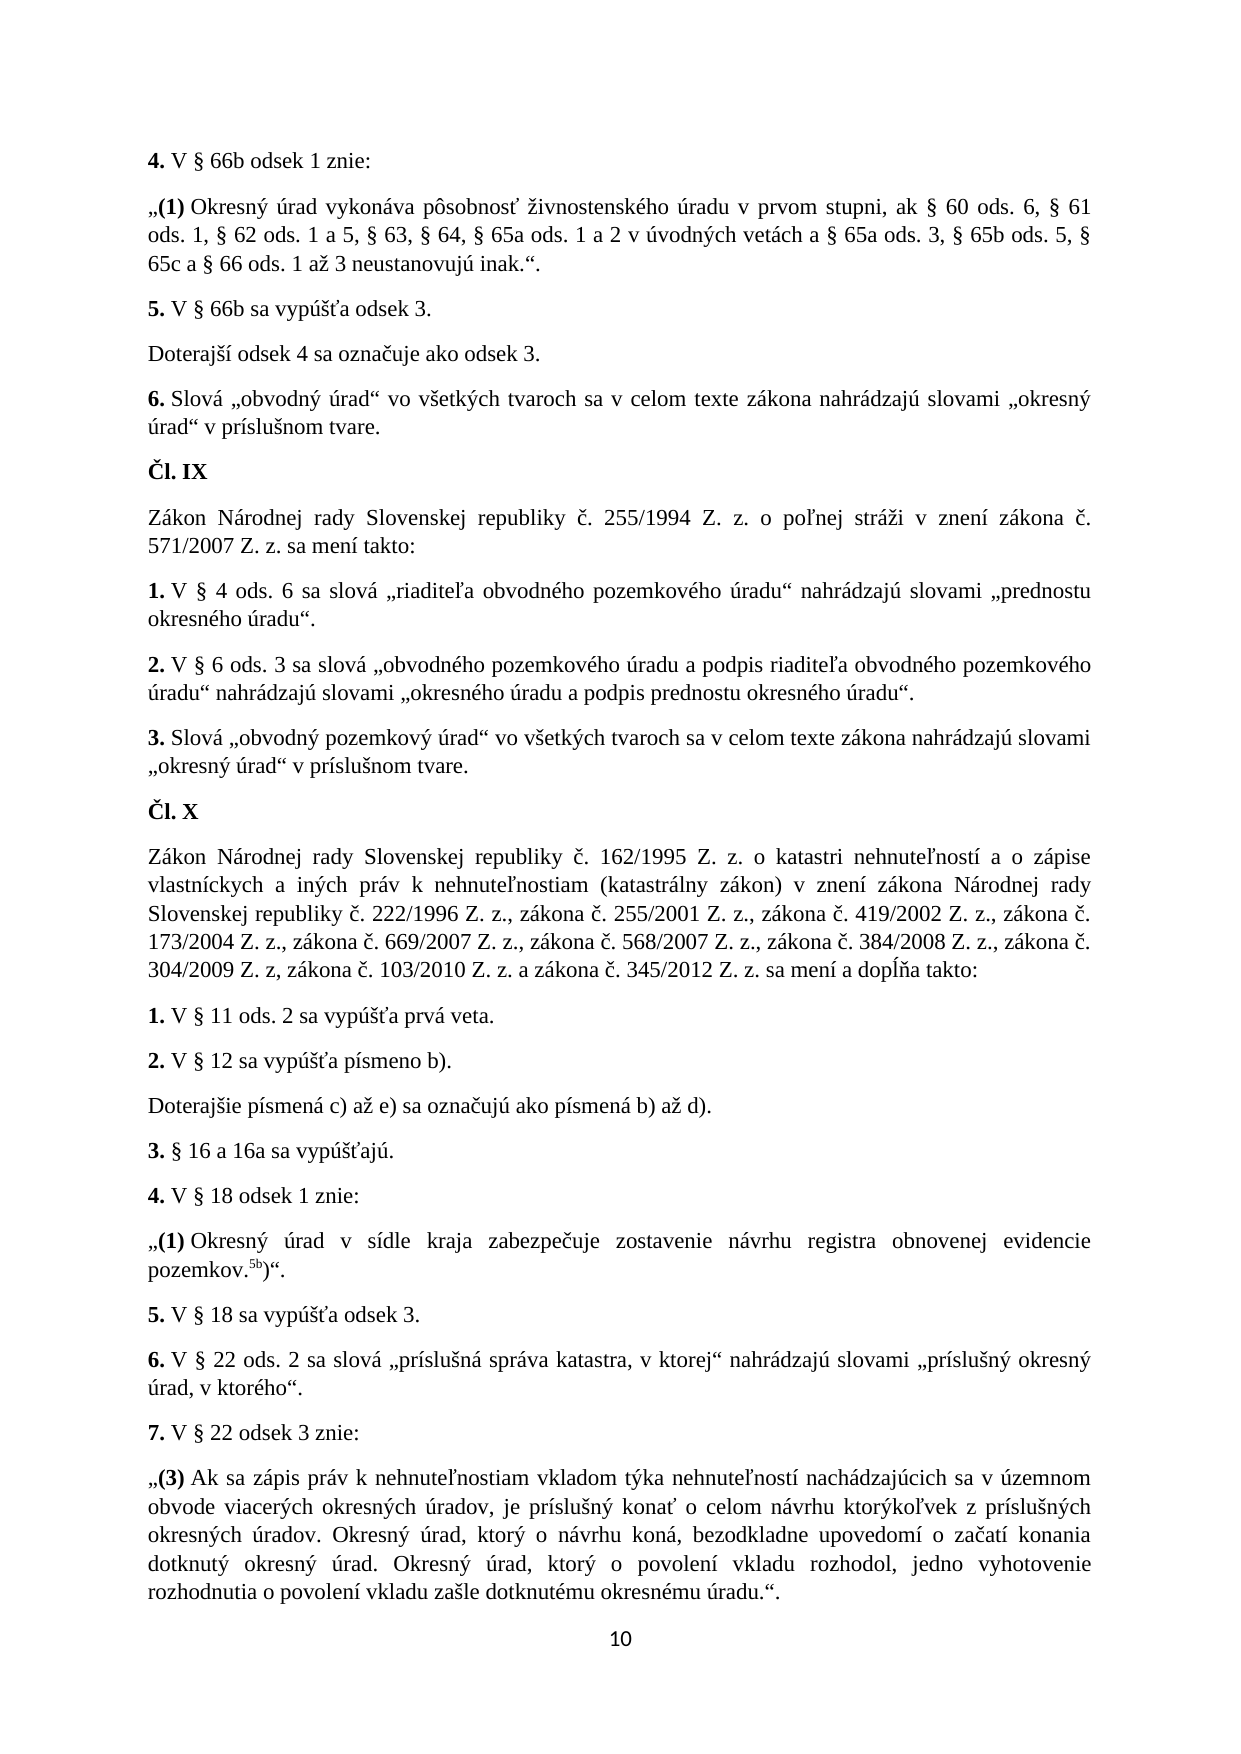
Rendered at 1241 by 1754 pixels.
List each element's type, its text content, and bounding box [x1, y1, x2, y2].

text „(3) Ak sa zápis práv k nehnuteľnostiam vkladom týka nehnuteľností nachádzajúcich sa v územnom obvode viacerých okresných úradov, je príslušný konať o celom návrhu ktorýkoľvek z príslušných okresných úradov. Okresný úrad, ktorý o návrhu koná, bezodkladne upovedomí o začatí konania dotknutý okresný úrad. Okresný úrad, ktorý o povolení vkladu rozhodol, jedno vyhotovenie rozhodnutia o povolení vkladu zašle dotknutému okresnému úradu.“. [148, 1464, 1093, 1604]
text Doterajšie písmená c) až e) sa označujú ako písmená b) až d). [148, 1092, 1093, 1118]
text Zákon Národnej rady Slovenskej republiky č. 162/1995 Z. z. o katastri nehnuteľností a o zápise vlastníckych a iných práv k nehnuteľnostiam (katastrálny zákon) v znení zákona Národnej rady Slovenskej republiky č. 222/1996 Z. z., zákona č. 255/2001 Z. z., zákona č. 419/2002 Z. z., zákona č. 173/2004 Z. z., zákona č. 669/2007 Z. z., zákona č. 568/2007 Z. z., zákona č. 384/2008 Z. z., zákona č. 304/2009 Z. z, zákona č. 103/2010 Z. z. a zákona č. 345/2012 Z. z. sa mení a dopĺňa takto: [148, 843, 1093, 983]
text Čl. IX [148, 458, 1093, 485]
text Čl. X [148, 798, 1093, 824]
text 4. V § 18 odsek 1 znie: [148, 1182, 1093, 1208]
text „(1) Okresný úrad v sídle kraja zabezpečuje zostavenie návrhu registra obnovenej evidencie pozemkov.5b)“. [148, 1227, 1093, 1282]
text 3. § 16 a 16a sa vypúšťajú. [148, 1137, 1093, 1163]
text 5. V § 18 sa vypúšťa odsek 3. [148, 1301, 1093, 1327]
text „(1) Okresný úrad vykonáva pôsobnosť živnostenského úradu v prvom stupni, ak § 60 ods. 6, § 61 ods. 1, § 62 ods. 1 a 5, § 63, § 64, § 65a ods. 1 a 2 v úvodných vetách a § 65a ods. 3, § 65b ods. 5, § 65c a § 66 ods. 1 až 3 neustanovujú inak.“. [148, 193, 1093, 276]
text 1. V § 4 ods. 6 sa slová „riaditeľa obvodného pozemkového úradu“ nahrádzajú slovami „prednostu okresného úradu“. [148, 577, 1093, 632]
text 3. Slová „obvodný pozemkový úrad“ vo všetkých tvaroch sa v celom texte zákona nahrádzajú slovami „okresný úrad“ v príslušnom tvare. [148, 724, 1093, 779]
text 1. V § 11 ods. 2 sa vypúšťa prvá veta. [148, 1002, 1093, 1028]
text 7. V § 22 odsek 3 znie: [148, 1419, 1093, 1446]
text 5. V § 66b sa vypúšťa odsek 3. [148, 295, 1093, 321]
text 6. Slová „obvodný úrad“ vo všetkých tvaroch sa v celom texte zákona nahrádzajú slovami „okresný úrad“ v príslušnom tvare. [148, 385, 1093, 440]
text 4. V § 66b odsek 1 znie: [148, 148, 1093, 174]
text Zákon Národnej rady Slovenskej republiky č. 255/1994 Z. z. o poľnej stráži v znení zákona č. 571/2007 Z. z. sa mení takto: [148, 503, 1093, 558]
text Doterajší odsek 4 sa označuje ako odsek 3. [148, 340, 1093, 366]
text 6. V § 22 ods. 2 sa slová „príslušná správa katastra, v ktorej“ nahrádzajú slovami „príslušný okresný úrad, v ktorého“. [148, 1346, 1093, 1401]
text 2. V § 6 ods. 3 sa slová „obvodného pozemkového úradu a podpis riaditeľa obvodného pozemkového úradu“ nahrádzajú slovami „okresného úradu a podpis prednostu okresného úradu“. [148, 651, 1093, 705]
text 2. V § 12 sa vypúšťa písmeno b). [148, 1047, 1093, 1073]
